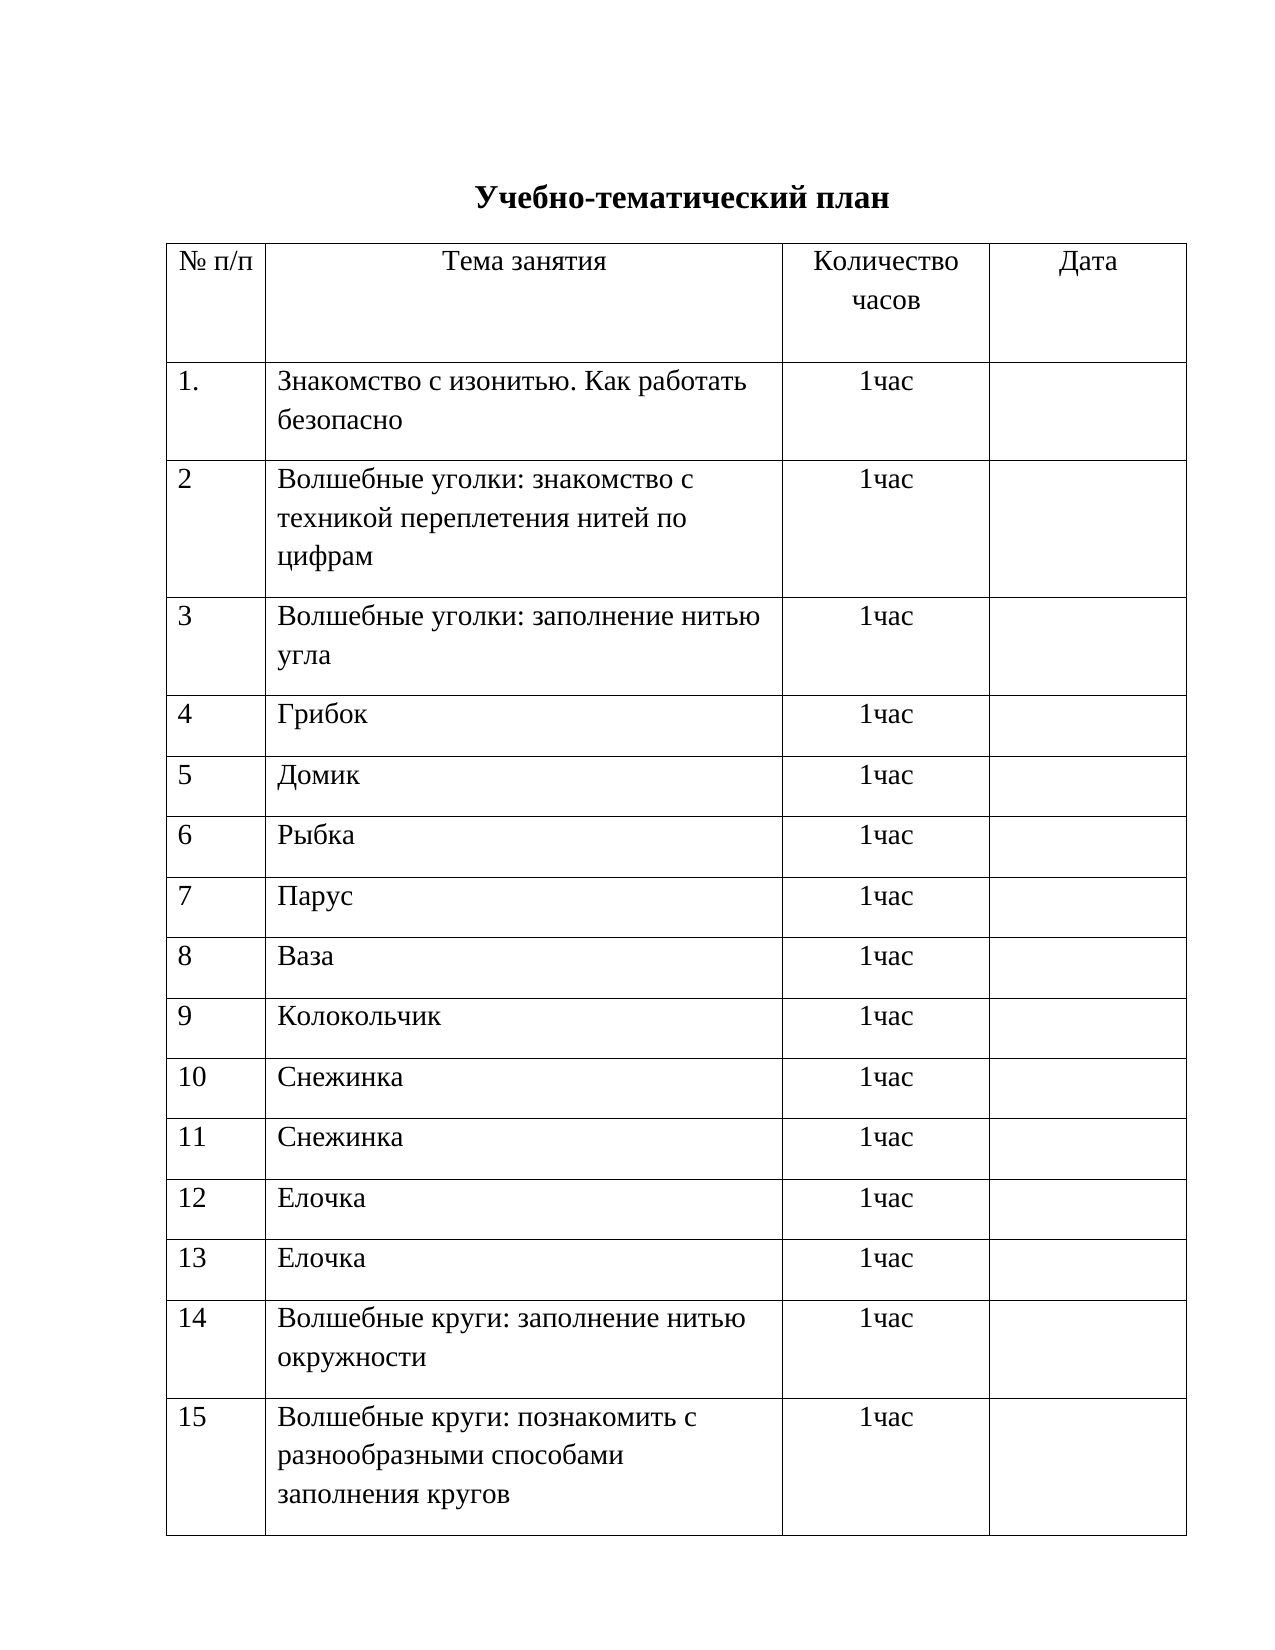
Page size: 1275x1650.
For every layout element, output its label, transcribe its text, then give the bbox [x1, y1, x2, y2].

table_cell 8 [167, 938, 265, 997]
table_cell [990, 1180, 1186, 1239]
table_cell 1час [783, 461, 989, 597]
table_cell 12 [167, 1180, 265, 1239]
table_cell Елочка [266, 1180, 782, 1239]
table_cell [990, 938, 1186, 997]
table_cell Снежинка [266, 1059, 782, 1118]
table_cell Колокольчик [266, 999, 782, 1058]
table_cell Знакомство с изонитью. Как работать безопасно [266, 363, 782, 460]
table_cell 4 [167, 696, 265, 756]
table_cell 1час [783, 363, 989, 460]
table_cell Волшебные круги: заполнение нитью окружности [266, 1301, 782, 1398]
table_cell 6 [167, 817, 265, 877]
table_cell 14 [167, 1301, 265, 1398]
table_cell 1час [783, 696, 989, 756]
table_cell Грибок [266, 696, 782, 756]
table_cell [990, 1240, 1186, 1299]
table_cell Волшебные уголки: знакомство с техникой переплетения нитей по цифрам [266, 461, 782, 597]
table_cell [990, 363, 1186, 460]
table_cell 1час [783, 999, 989, 1058]
table_cell [990, 757, 1186, 816]
table_cell 13 [167, 1240, 265, 1299]
text Учебно-тематический план [177, 177, 1186, 216]
table_cell 3 [167, 598, 265, 695]
table_cell [990, 1119, 1186, 1179]
table_cell 9 [167, 999, 265, 1058]
table_cell 1час [783, 1399, 989, 1534]
table_cell [990, 999, 1186, 1058]
table_cell Елочка [266, 1240, 782, 1299]
table_cell 1час [783, 938, 989, 997]
table_cell 1час [783, 598, 989, 695]
table_cell Домик [266, 757, 782, 816]
table_cell 1час [783, 1240, 989, 1299]
table_cell 1час [783, 1301, 989, 1398]
table_cell [990, 1399, 1186, 1534]
table_header № п/п [167, 244, 265, 362]
table_cell 1час [783, 817, 989, 877]
table_cell [990, 817, 1186, 877]
table_cell Ваза [266, 938, 782, 997]
table_cell 7 [167, 878, 265, 937]
table_cell Рыбка [266, 817, 782, 877]
table_cell 11 [167, 1119, 265, 1179]
table_header Количество часов [783, 244, 989, 362]
table_cell [990, 696, 1186, 756]
table_cell [990, 1301, 1186, 1398]
table_header Тема занятия [266, 244, 782, 362]
table_header Дата [990, 244, 1186, 362]
table_cell 5 [167, 757, 265, 816]
table_cell 1час [783, 1119, 989, 1179]
table_cell 1час [783, 1180, 989, 1239]
table_cell Парус [266, 878, 782, 937]
table_cell Волшебные круги: познакомить с разнообразными способами заполнения кругов [266, 1399, 782, 1534]
table_cell [990, 878, 1186, 937]
table_cell 1час [783, 878, 989, 937]
table_cell 2 [167, 461, 265, 597]
table_cell 15 [167, 1399, 265, 1534]
table_cell 1час [783, 1059, 989, 1118]
table_cell 1. [167, 363, 265, 460]
table_cell [990, 1059, 1186, 1118]
table_cell 10 [167, 1059, 265, 1118]
table_cell [990, 461, 1186, 597]
table_cell Волшебные уголки: заполнение нитью угла [266, 598, 782, 695]
table_cell [990, 598, 1186, 695]
table_cell 1час [783, 757, 989, 816]
table_cell Снежинка [266, 1119, 782, 1179]
